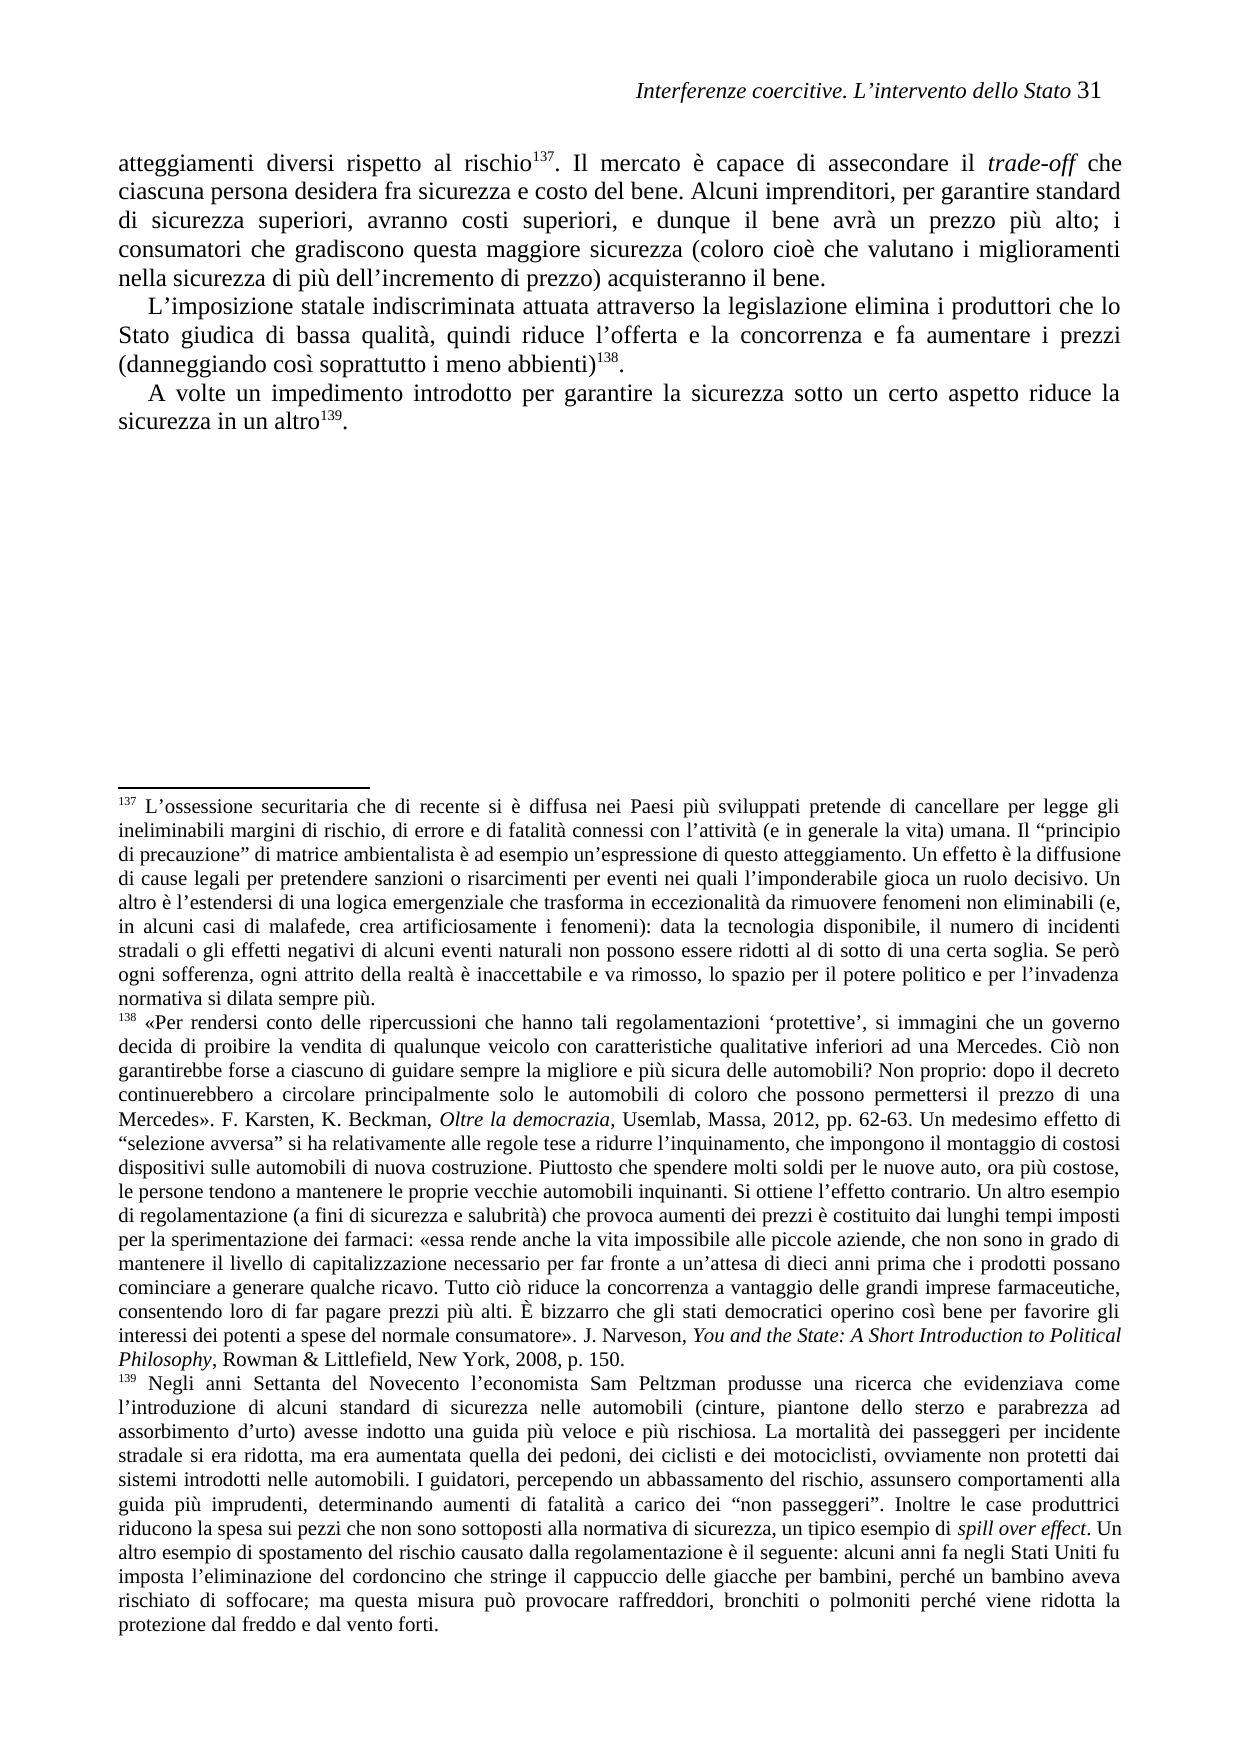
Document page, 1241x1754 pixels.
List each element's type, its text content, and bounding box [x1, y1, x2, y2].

text L’imposizione statale indiscriminata attuata attraverso la legislazione elimina i produttori che lo Stato giudica di bassa qualità, quindi riduce l’offerta e la concorrenza e fa aumentare i prezzi (danneggiando così soprattutto i meno abbienti). [118, 291, 1122, 378]
text Per quanto riguarda il punto 2), “qualità” è una caratteristica soggettiva e la valutano i consumatori sul mercato. Tra l’altro, ogni individuo ha un proprio trade-off fra prezzo e qualità. Così come per la sicurezza, che non è un valore assoluto, ma viene continuamente confrontata con altri aspetti: probabilmente non ci sarebbero più incidenti automobilistici se tutti fossero costretti ad andare a una velocità di 10 k/h, ma nessuno propone una misura così afflittiva. Gli individui hanno atteggiamenti diversi rispetto al rischio. Il mercato è capace di assecondare il trade-off che ciascuna persona desidera fra sicurezza e costo del bene. Alcuni imprenditori, per garantire standard di sicurezza superiori, avranno costi superiori, e dunque il bene avrà un prezzo più alto; i consumatori che gradiscono questa maggiore sicurezza (coloro cioè che valutano i miglioramenti nella sicurezza di più dell’incremento di prezzo) acquisteranno il bene. [118, 148, 1122, 291]
text A volte un impedimento introdotto per garantire la sicurezza sotto un certo aspetto riduce la sicurezza in un altro. [118, 378, 1122, 435]
